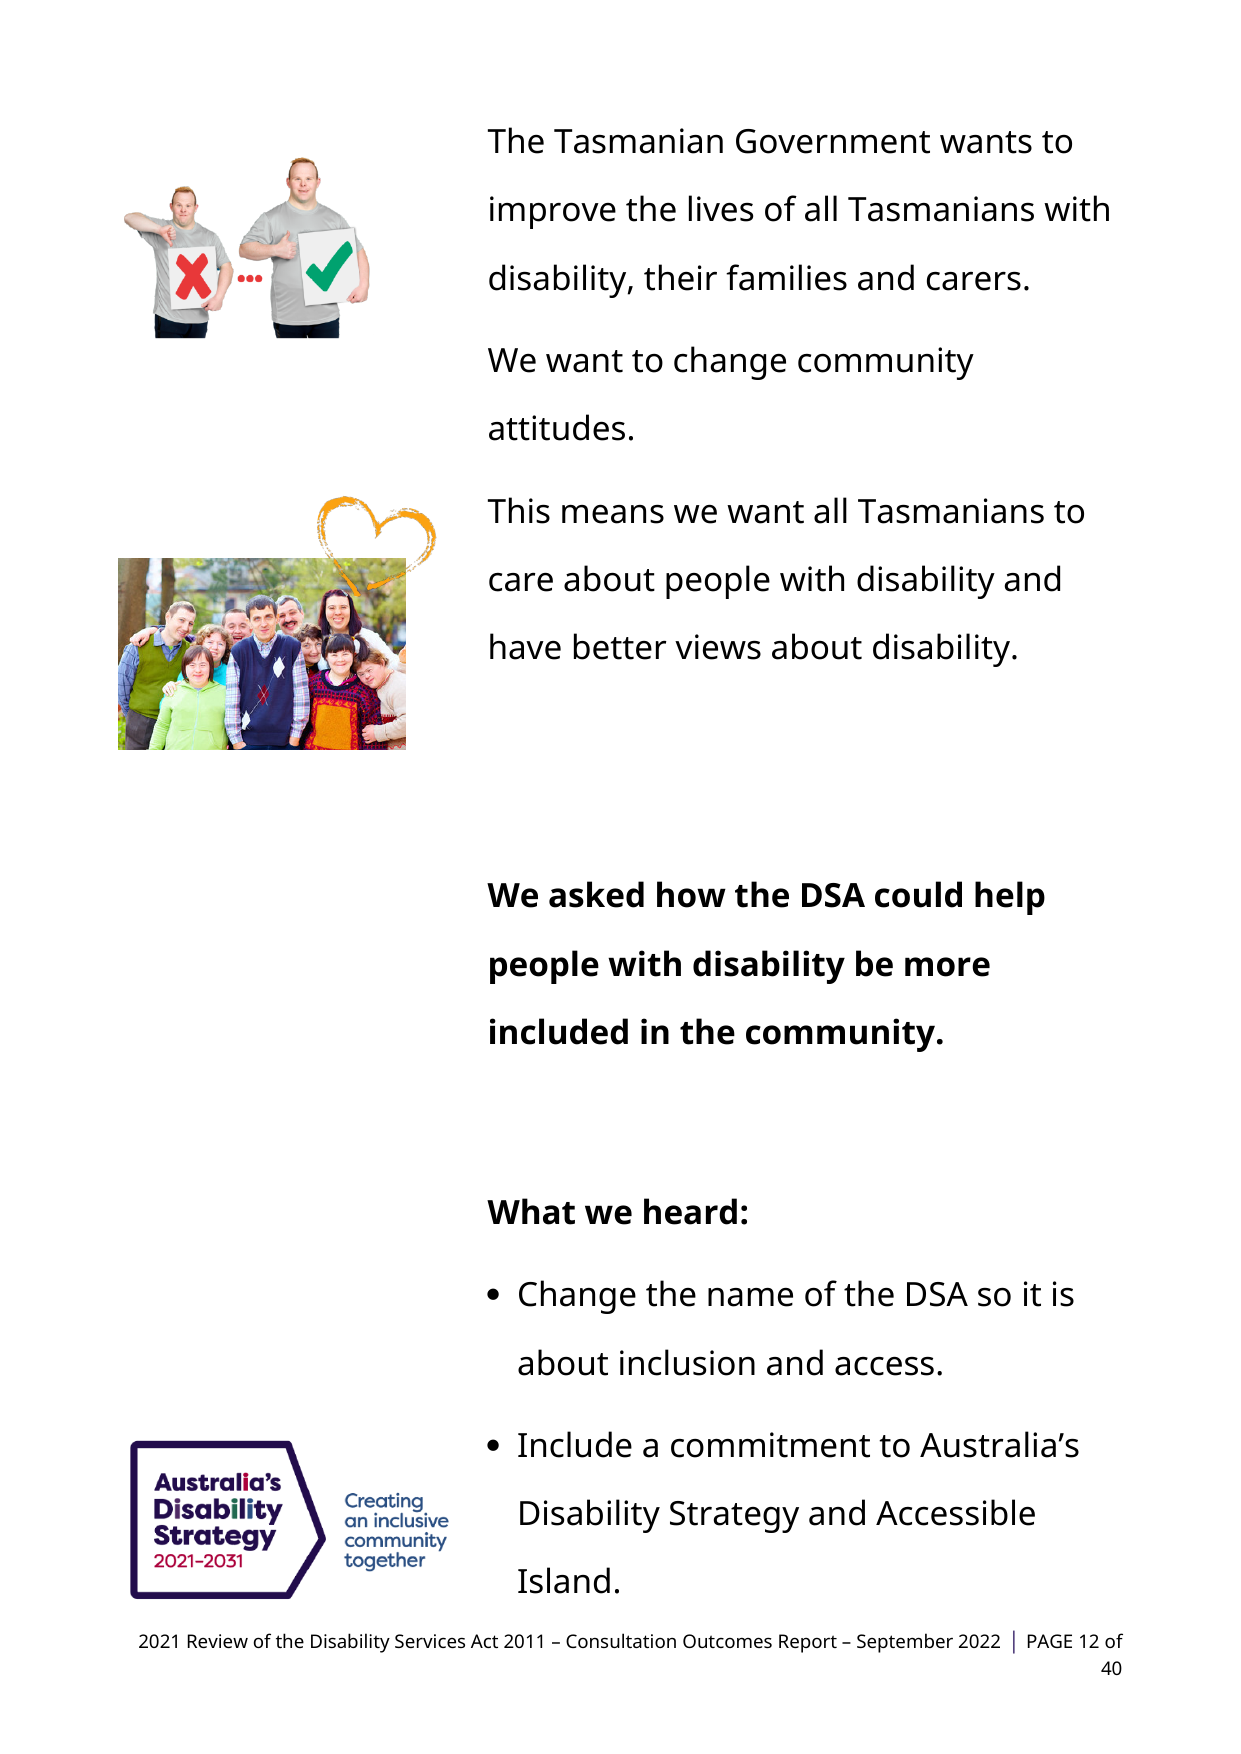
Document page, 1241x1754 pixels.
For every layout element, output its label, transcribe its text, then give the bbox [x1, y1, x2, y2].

text The Tasmanian Government wants to improve the lives of all Tasmanians with disability, their families and carers. [487, 118, 1122, 300]
text We asked how the DSA could help people with disability be more included in the community. [487, 872, 1122, 1054]
text We want to change community attitudes. [487, 337, 1122, 451]
list Include a commitment to Australia’s Disability Strategy and Accessible Island. [487, 1422, 1122, 1604]
subtitle What we heard: [487, 1188, 1122, 1234]
picture [118, 489, 441, 750]
picture [118, 118, 374, 374]
picture [120, 1433, 452, 1605]
list This means we want all Tasmanians to care about people with disability and have better views about disability. [487, 488, 1122, 669]
list Change the name of the DSA so it is about inclusion and access. [487, 1271, 1122, 1385]
